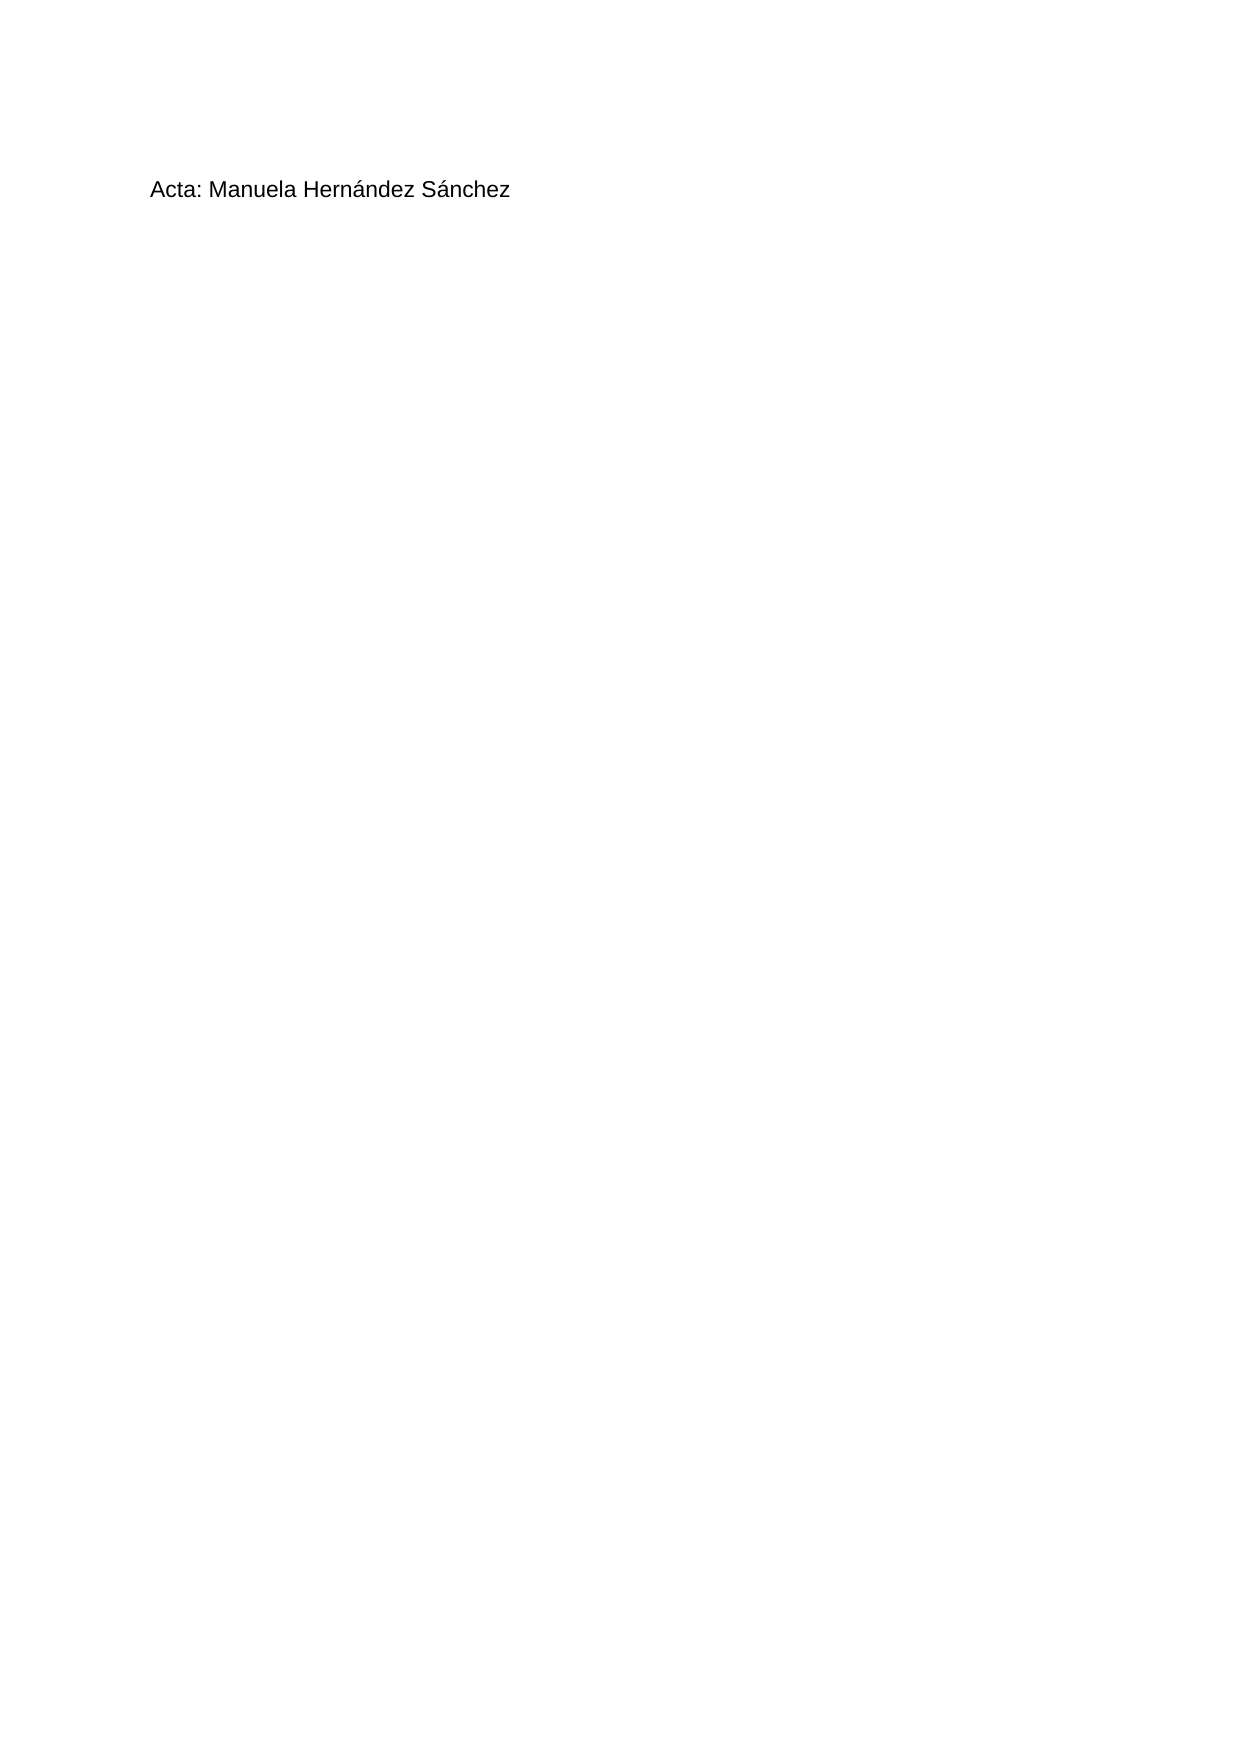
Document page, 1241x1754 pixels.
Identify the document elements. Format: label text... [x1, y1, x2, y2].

text Acta: Manuela Hernández Sánchez [150, 176, 1090, 203]
